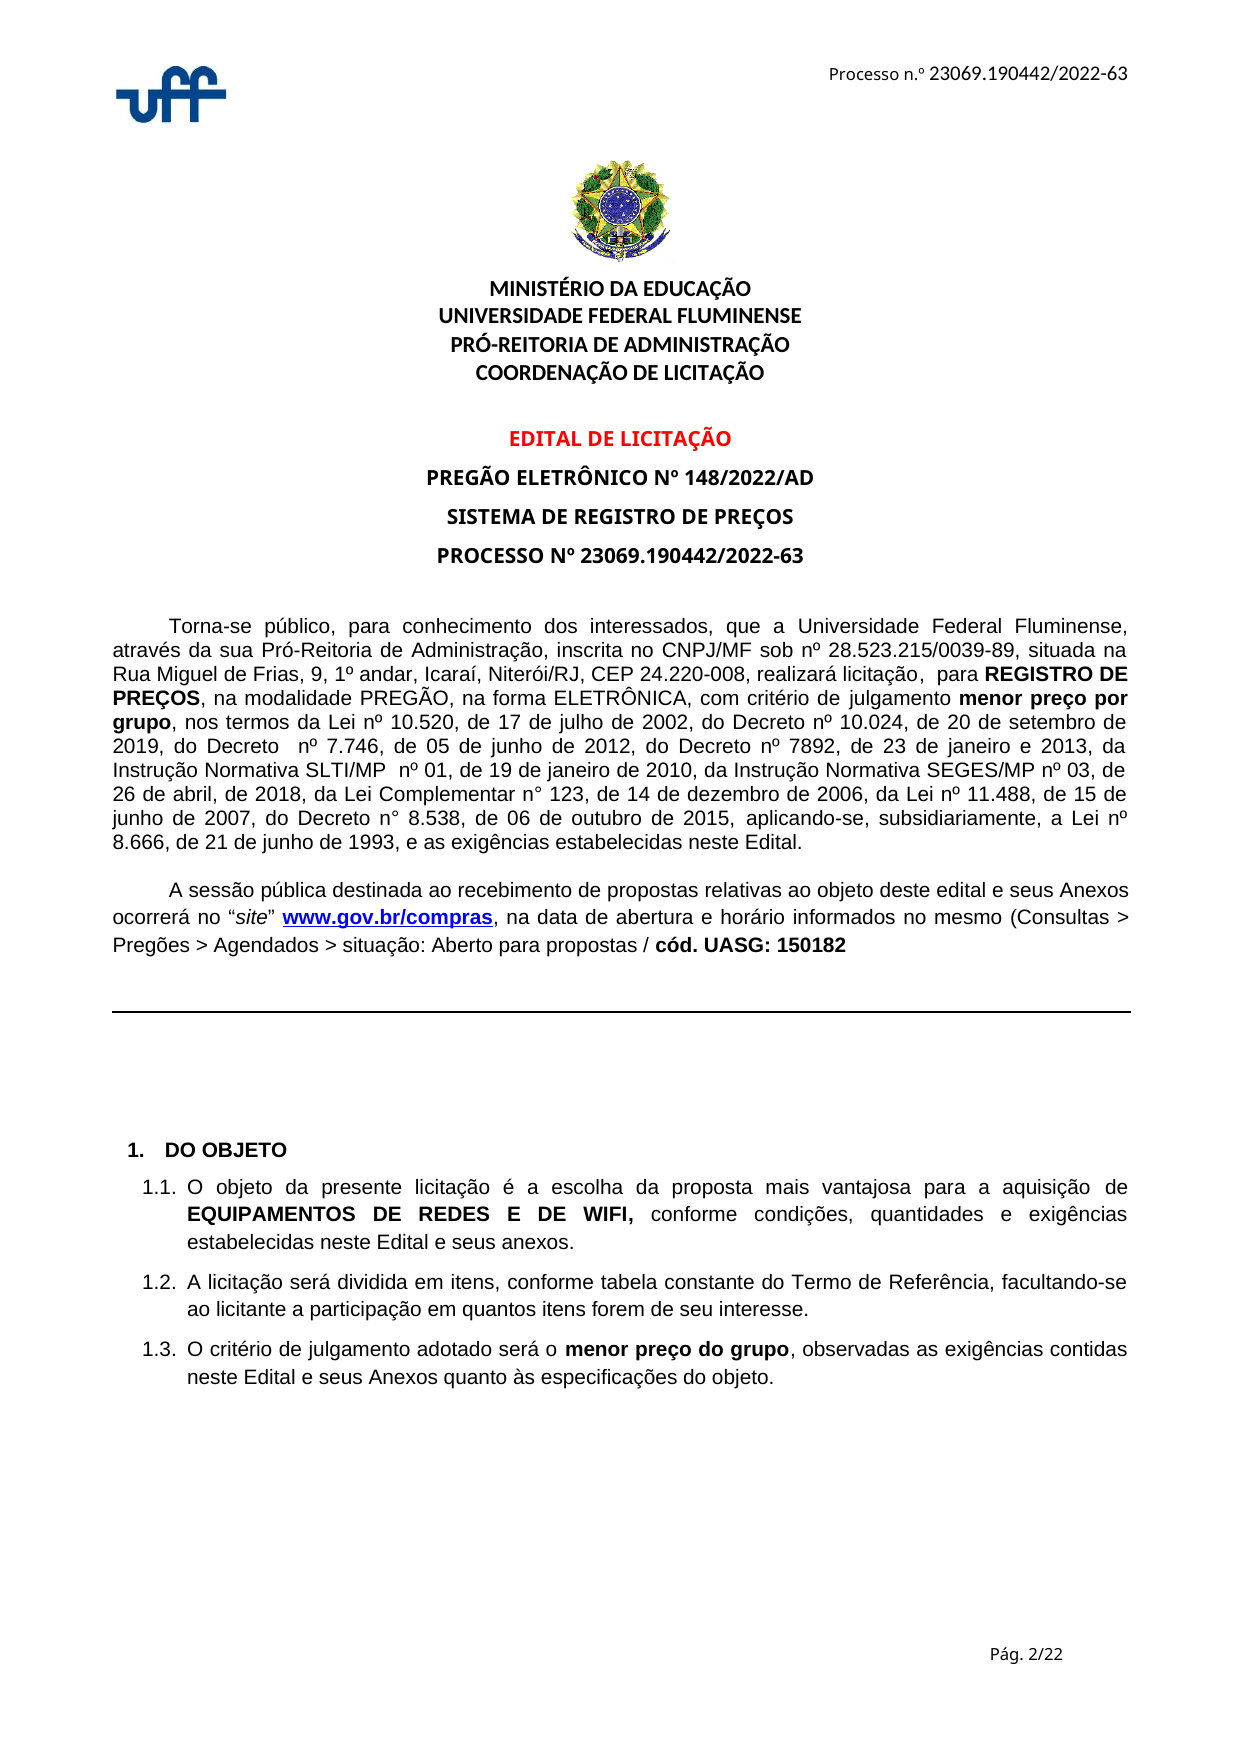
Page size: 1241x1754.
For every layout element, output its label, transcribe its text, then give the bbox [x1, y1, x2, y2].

list O objeto da presente licitação é a escolha da proposta mais vantajosa para a aquisição de EQUIPAMENTOS DE REDES E DE WIFI, conforme condições, quantidades e exigências estabelecidas neste Edital e seus anexos. [142, 1174, 1128, 1253]
text EDITAL DE LICITAÇÃO [112, 424, 1128, 453]
picture [114, 66, 227, 128]
text A sessão pública destinada ao recebimento de propostas relativas ao objeto deste edital e seus Anexos ocorrerá no “site” www.gov.br/compras, na data de abertura e horário informados no mesmo (Consultas > Pregões > Agendados > situação: Aberto para propostas / cód. UASG: 150182 [112, 877, 1131, 956]
text PREGÃO ELETRÔNICO Nº 148/2022/AD [112, 463, 1128, 491]
text MINISTÉRIO DA EDUCAÇÃO [112, 274, 1128, 302]
text Torna-se público, para conhecimento dos interessados, que a Universidade Federal Fluminense, através da sua Pró-Reitoria de Administração, inscrita no CNPJ/MF sob nº 28.523.215/0039-89, situada na Rua Miguel de Frias, 9, 1º andar, Icaraí, Niterói/RJ, CEP 24.220-008, realizará licitação, para REGISTRO DE PREÇOS, na modalidade PREGÃO, na forma ELETRÔNICA, com critério de julgamento menor preço por grupo, nos termos da Lei nº 10.520, de 17 de julho de 2002, do Decreto nº 10.024, de 20 de setembro de 2019, do Decreto nº 7.746, de 05 de junho de 2012, do Decreto nº 7892, de 23 de janeiro e 2013, da Instrução Normativa SLTI/MP nº 01, de 19 de janeiro de 2010, da Instrução Normativa SEGES/MP nº 03, de 26 de abril, de 2018, da Lei Complementar n° 123, de 14 de dezembro de 2006, da Lei nº 11.488, de 15 de junho de 2007, do Decreto n° 8.538, de 06 de outubro de 2015, aplicando-se, subsidiariamente, a Lei nº 8.666, de 21 de junho de 1993, e as exigências estabelecidas neste Edital. [112, 614, 1128, 853]
text PRÓ-REITORIA DE ADMINISTRAÇÃO [112, 330, 1128, 358]
text PROCESSO Nº 23069.190442/2022-63 [112, 541, 1128, 569]
list DO OBJETO [127, 1138, 1128, 1162]
picture [567, 160, 673, 263]
text COORDENAÇÃO DE LICITAÇÃO [112, 358, 1128, 386]
list O critério de julgamento adotado será o menor preço do grupo, observadas as exigências contidas neste Edital e seus Anexos quanto às especificações do objeto. [142, 1337, 1128, 1388]
list A licitação será dividida em itens, conforme tabela constante do Termo de Referência, facultando-se ao licitante a participação em quantos itens forem de seu interesse. [142, 1269, 1128, 1321]
text SISTEMA DE REGISTRO DE PREÇOS [112, 502, 1128, 530]
subtitle UNIVERSIDADE FEDERAL FLUMINENSE [112, 302, 1128, 330]
